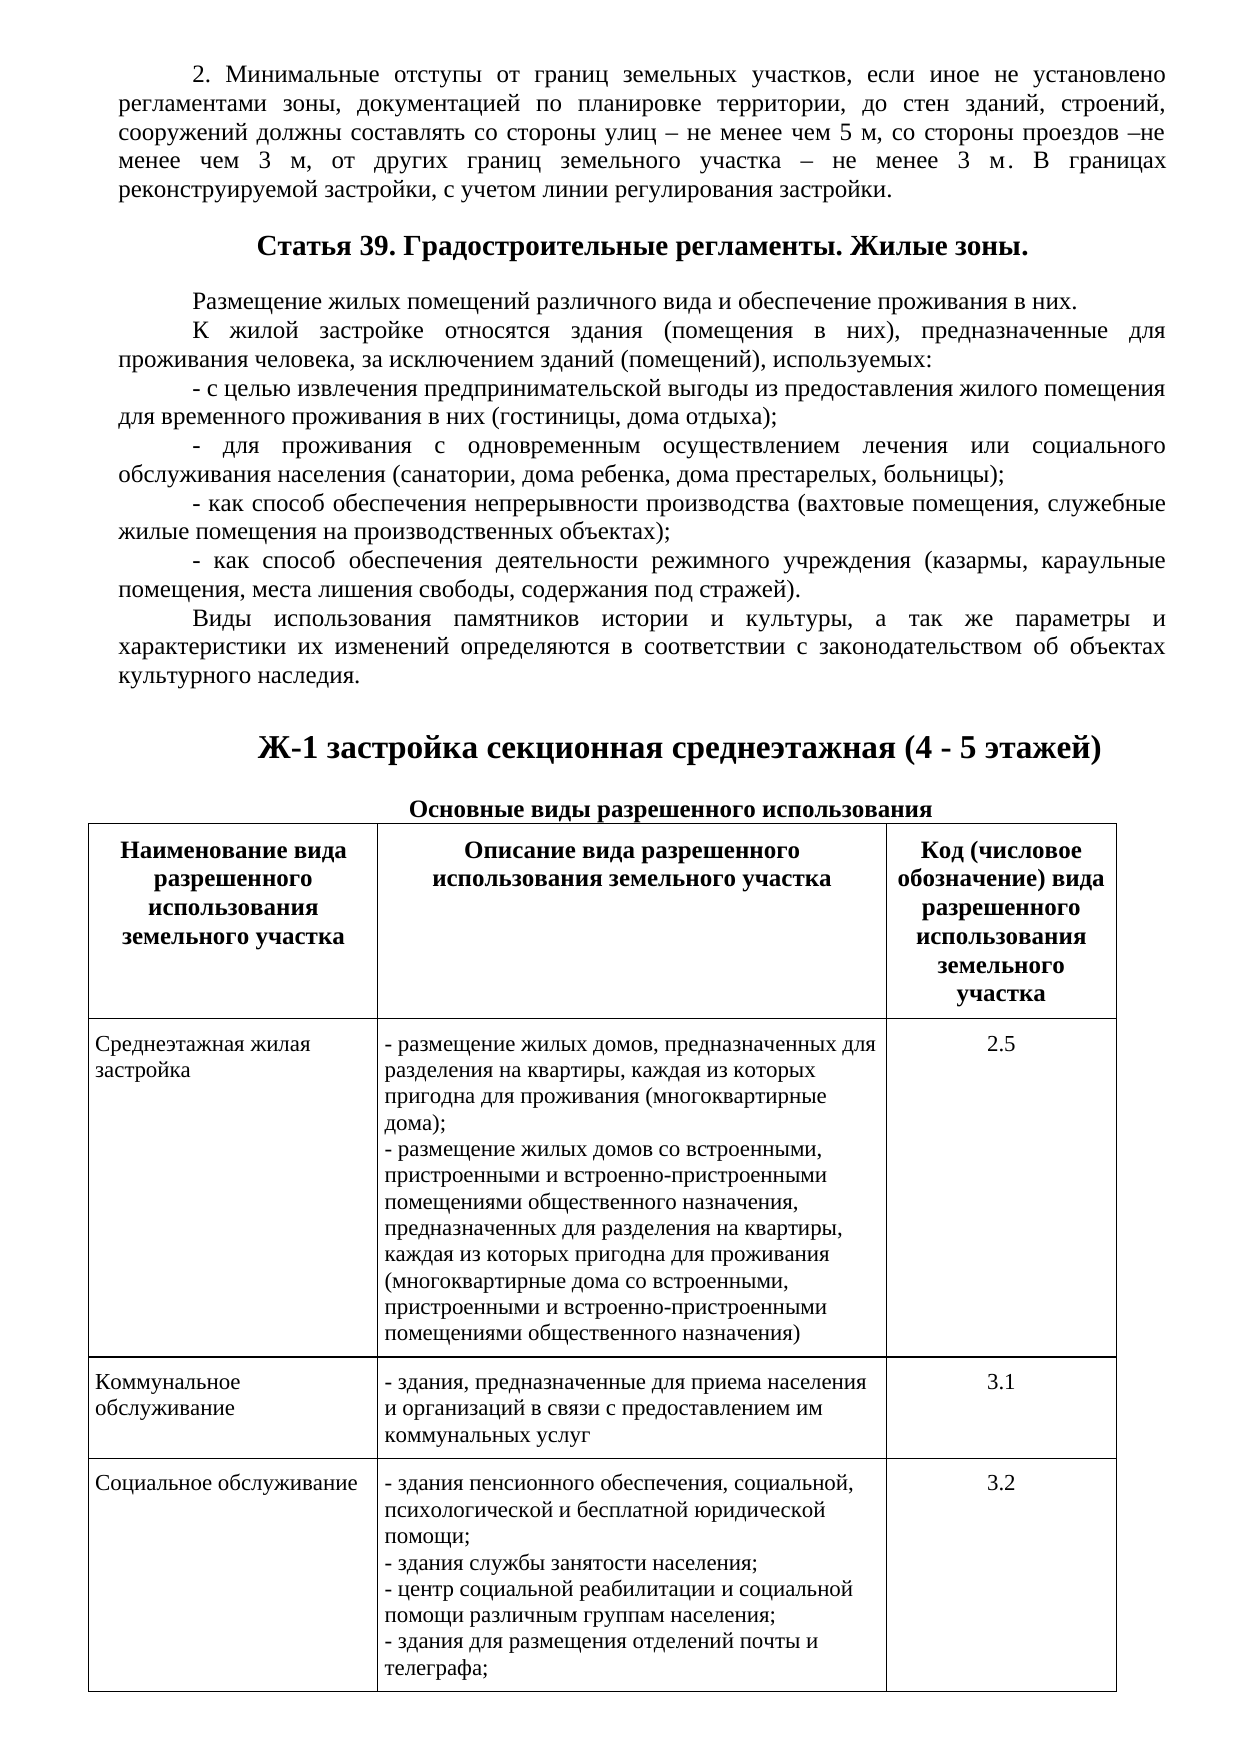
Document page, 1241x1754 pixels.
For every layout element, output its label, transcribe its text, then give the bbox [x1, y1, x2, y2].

table_cell Среднеэтажная жилая застройка [89, 1019, 377, 1356]
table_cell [89, 1459, 377, 1691]
table_header Описание вида разрешенного использования земельного участка [378, 824, 886, 1018]
text - как способ обеспечения деятельности режимного учреждения (казармы, караульные помещения, места лишения свободы, содержания под стражей). [118, 545, 1167, 603]
text Ж-1 застройка секционная среднеэтажная (4 - 5 этажей) [118, 727, 1167, 766]
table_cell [378, 1459, 886, 1691]
table_cell 3.1 [887, 1358, 1116, 1458]
text Размещение жилых помещений различного вида и обеспечение проживания в них. [118, 286, 1167, 315]
text К жилой застройке относятся здания (помещения в них), предназначенные для проживания человека, за исключением зданий (помещений), используемых: [118, 315, 1167, 373]
subtitle Статья 39. Градостроительные регламенты. Жилые зоны. [118, 228, 1167, 261]
text Виды использования памятников истории и культуры, а так же параметры и характеристики их изменений определяются в соответствии с законодательством об объектах культурного наследия. [118, 603, 1167, 689]
table_header Код (числовое обозначение) вида разрешенного использования земельного участка [887, 824, 1116, 1018]
table_header Наименование вида разрешенного использования земельного участка [89, 824, 377, 1018]
text - с целью извлечения предпринимательской выгоды из предоставления жилого помещения для временного проживания в них (гостиницы, дома отдыха); [118, 373, 1167, 430]
table_cell - размещение жилых домов, предназначенных для разделения на квартиры, каждая из которых пригодна для проживания (многоквартирные дома); - размещение жилых домов со встроенными, пристроенными и встроенно-пристроенными помещениями общественного назначения, предназначенных для разделения на квартиры, каждая из которых пригодна для проживания (многоквартирные дома со встроенными, пристроенными и встроенно-пристроенными помещениями общественного назначения) [378, 1019, 886, 1356]
text Основные виды разрешенного использования [118, 794, 1167, 823]
text - как способ обеспечения непрерывности производства (вахтовые помещения, служебные жилые помещения на производственных объектах); [118, 488, 1167, 545]
table_cell 2.5 [887, 1019, 1116, 1356]
table_cell 3.2 [887, 1459, 1116, 1691]
table_cell Коммунальное обслуживание [89, 1358, 377, 1458]
text 2. Минимальные отступы от границ земельных участков, если иное не установлено регламентами зоны, документацией по планировке территории, до стен зданий, строений, сооружений должны составлять со стороны улиц – не менее чем , со стороны проездов –не менее чем , от других границ земельного участка – не менее . В границах реконструируемой застройки, с учетом линии регулирования застройки. [118, 59, 1167, 203]
table_cell - здания, предназначенные для приема населения и организаций в связи с предоставлением им коммунальных услуг [378, 1358, 886, 1458]
text - для проживания с одновременным осуществлением лечения или социального обслуживания населения (санатории, дома ребенка, дома престарелых, больницы); [118, 430, 1167, 488]
